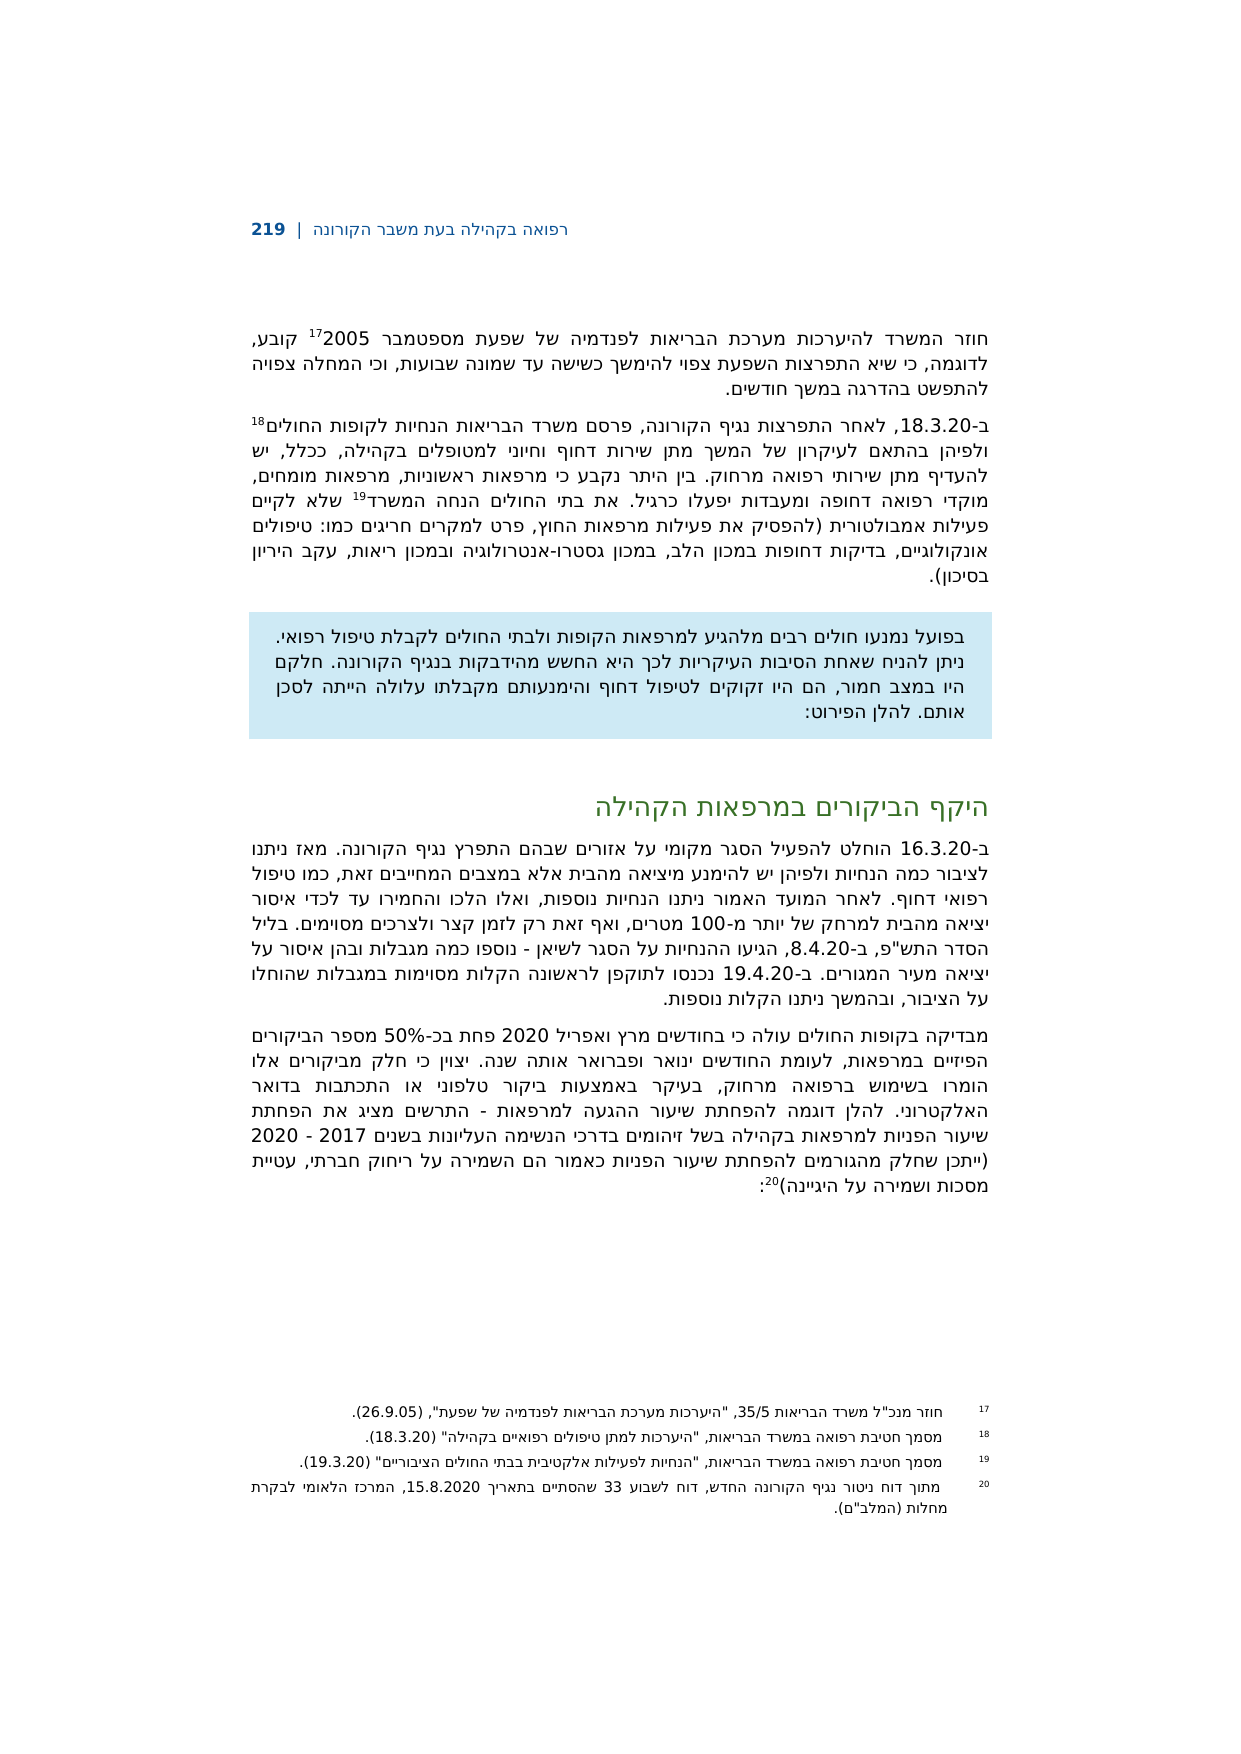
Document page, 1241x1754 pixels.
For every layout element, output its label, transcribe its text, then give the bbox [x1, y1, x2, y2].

text היקף הביקורים במרפאות הקהילה [251, 789, 989, 823]
text ב-18.3.20, לאחר התפרצות נגיף הקורונה, פרסם משרד הבריאות הנחיות לקופות החולים ולפיהן בהתאם לעיקרון של המשך מתן שירות דחוף וחיוני למטופלים בקהילה, ככלל, יש להעדיף מתן שירותי רפואה מרחוק. בין היתר נקבע כי מרפאות ראשוניות, מרפאות מומחים, מוקדי רפואה דחופה ומעבדות יפעלו כרגיל. את בתי החולים הנחה המשרד שלא לקיים פעילות אמבולטורית (להפסיק את פעילות מרפאות החוץ, פרט למקרים חריגים כמו: טיפולים אונקולוגיים, בדיקות דחופות במכון הלב, במכון גסטרו-אנטרולוגיה ובמכון ריאות, עקב היריון בסיכון). [251, 412, 989, 587]
text בפועל נמנעו חולים רבים מלהגיע למרפאות הקופות ולבתי החולים לקבלת טיפול רפואי. ניתן להניח שאחת הסיבות העיקריות לכך היא החשש מהידבקות בנגיף הקורונה. חלקם היו במצב חמור, הם היו זקוקים לטיפול דחוף והימנעותם מקבלתו עלולה הייתה לסכן אותם. להלן הפירוט: [252, 616, 988, 736]
text מבדיקה בקופות החולים עולה כי בחודשים מרץ ואפריל 2020 פחת בכ-50% מספר הביקורים הפיזיים במרפאות, לעומת החודשים ינואר ופברואר אותה שנה. יצוין כי חלק מביקורים אלו הומרו בשימוש ברפואה מרחוק, בעיקר באמצעות ביקור טלפוני או התכתבות בדואר האלקטרוני. להלן דוגמה להפחתת שיעור ההגעה למרפאות - התרשים מציג את הפחתת שיעור הפניות למרפאות בקהילה בשל זיהומים בדרכי הנשימה העליונות בשנים 2017 - 2020 (ייתכן שחלק מהגורמים להפחתת שיעור הפניות כאמור הם השמירה על ריחוק חברתי, עטיית מסכות ושמירה על היגיינה): [251, 1023, 989, 1198]
text חוזר המשרד להיערכות מערכת הבריאות לפנדמיה של שפעת מספטמבר 2005 קובע, לדוגמה, כי שיא התפרצות השפעת צפוי להימשך כשישה עד שמונה שבועות, וכי המחלה צפויה להתפשט בהדרגה במשך חודשים. [251, 325, 989, 400]
text ב-16.3.20 הוחלט להפעיל הסגר מקומי על אזורים שבהם התפרץ נגיף הקורונה. מאז ניתנו לציבור כמה הנחיות ולפיהן יש להימנע מיציאה מהבית אלא במצבים המחייבים זאת, כמו טיפול רפואי דחוף. לאחר המועד האמור ניתנו הנחיות נוספות, ואלו הלכו והחמירו עד לכדי איסור יציאה מהבית למרחק של יותר מ-100 מטרים, ואף זאת רק לזמן קצר ולצרכים מסוימים. בליל הסדר התש"פ, ב-8.4.20, הגיעו ההנחיות על הסגר לשיאן - נוספו כמה מגבלות ובהן איסור על יציאה מעיר המגורים. ב-19.4.20 נכנסו לתוקפן לראשונה הקלות מסוימות במגבלות שהוחלו על הציבור, ובהמשך ניתנו הקלות נוספות. [251, 835, 989, 1010]
